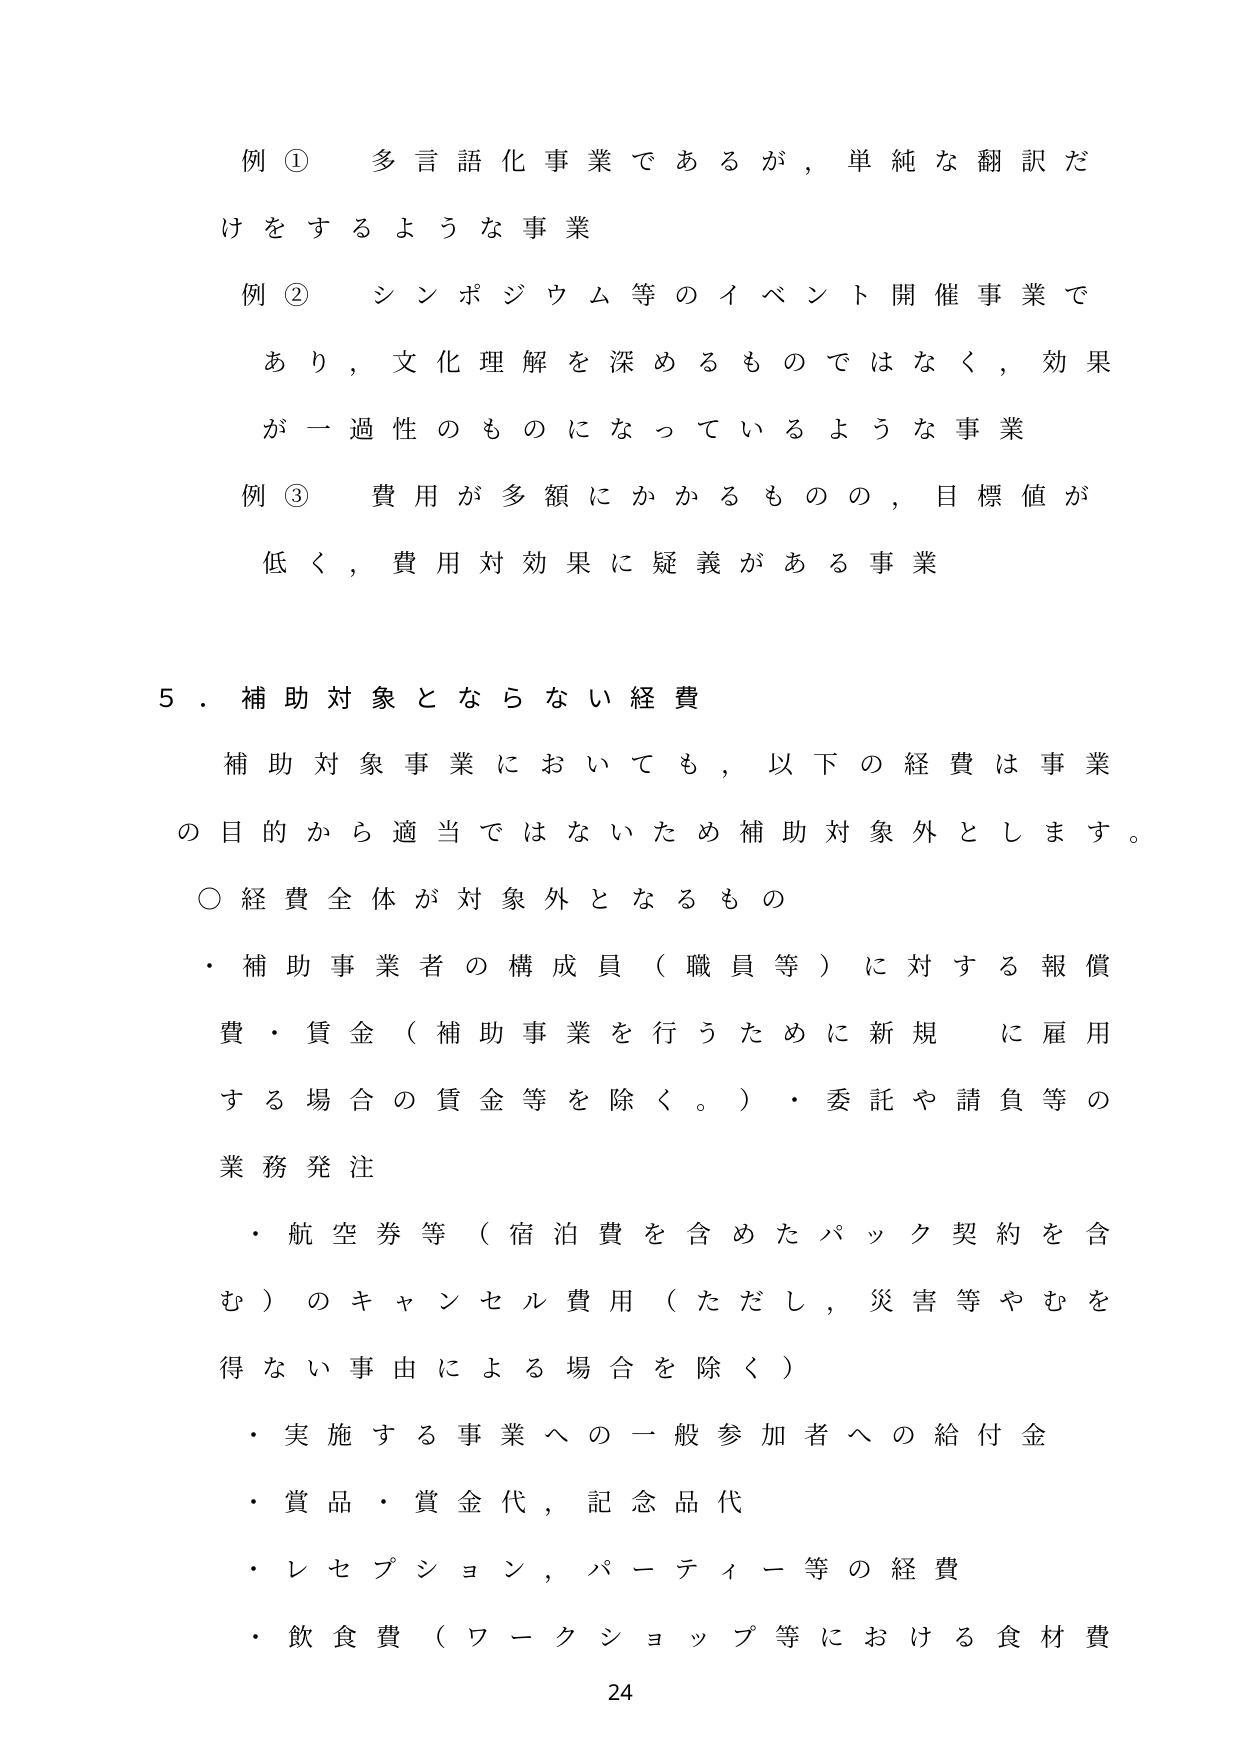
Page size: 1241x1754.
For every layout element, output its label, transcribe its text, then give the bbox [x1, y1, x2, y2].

text 例② シンポジウム等のイベント開催事業であり，文化理解を深めるものではなく，効果が一過性のものになっているような事業 [181, 260, 1129, 461]
text ・実施する事業への一般参加者への給付金 [111, 1401, 1129, 1468]
text ・レセプション，パーティー等の経費 [111, 1535, 1129, 1602]
text ５．補助対象とならない経費 [111, 663, 1129, 730]
text 例① 多言語化事業であるが，単純な翻訳だけをするような事業 [181, 126, 1129, 260]
text ・航空券等（宿泊費を含めたパック契約を含む）のキャンセル費用（ただし，災害等やむを得ない事由による場合を除く） [111, 1199, 1129, 1401]
text 補助対象事業においても，以下の経費は事業の目的から適当ではないため補助対象外とします。 [133, 730, 1129, 864]
text ○経費全体が対象外となるもの [111, 864, 1129, 931]
text ・賞品・賞金代，記念品代 [111, 1468, 1129, 1535]
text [111, 1602, 1129, 1669]
text 例③ 費用が多額にかかるものの，目標値が低く，費用対効果に疑義がある事業 [181, 461, 1129, 596]
text ・補助事業者の構成員（職員等）に対する報償費・賃金（補助事業を行うために新規 に雇用する場合の賃金等を除く。）・委託や請負等の業務発注 [187, 931, 1129, 1199]
